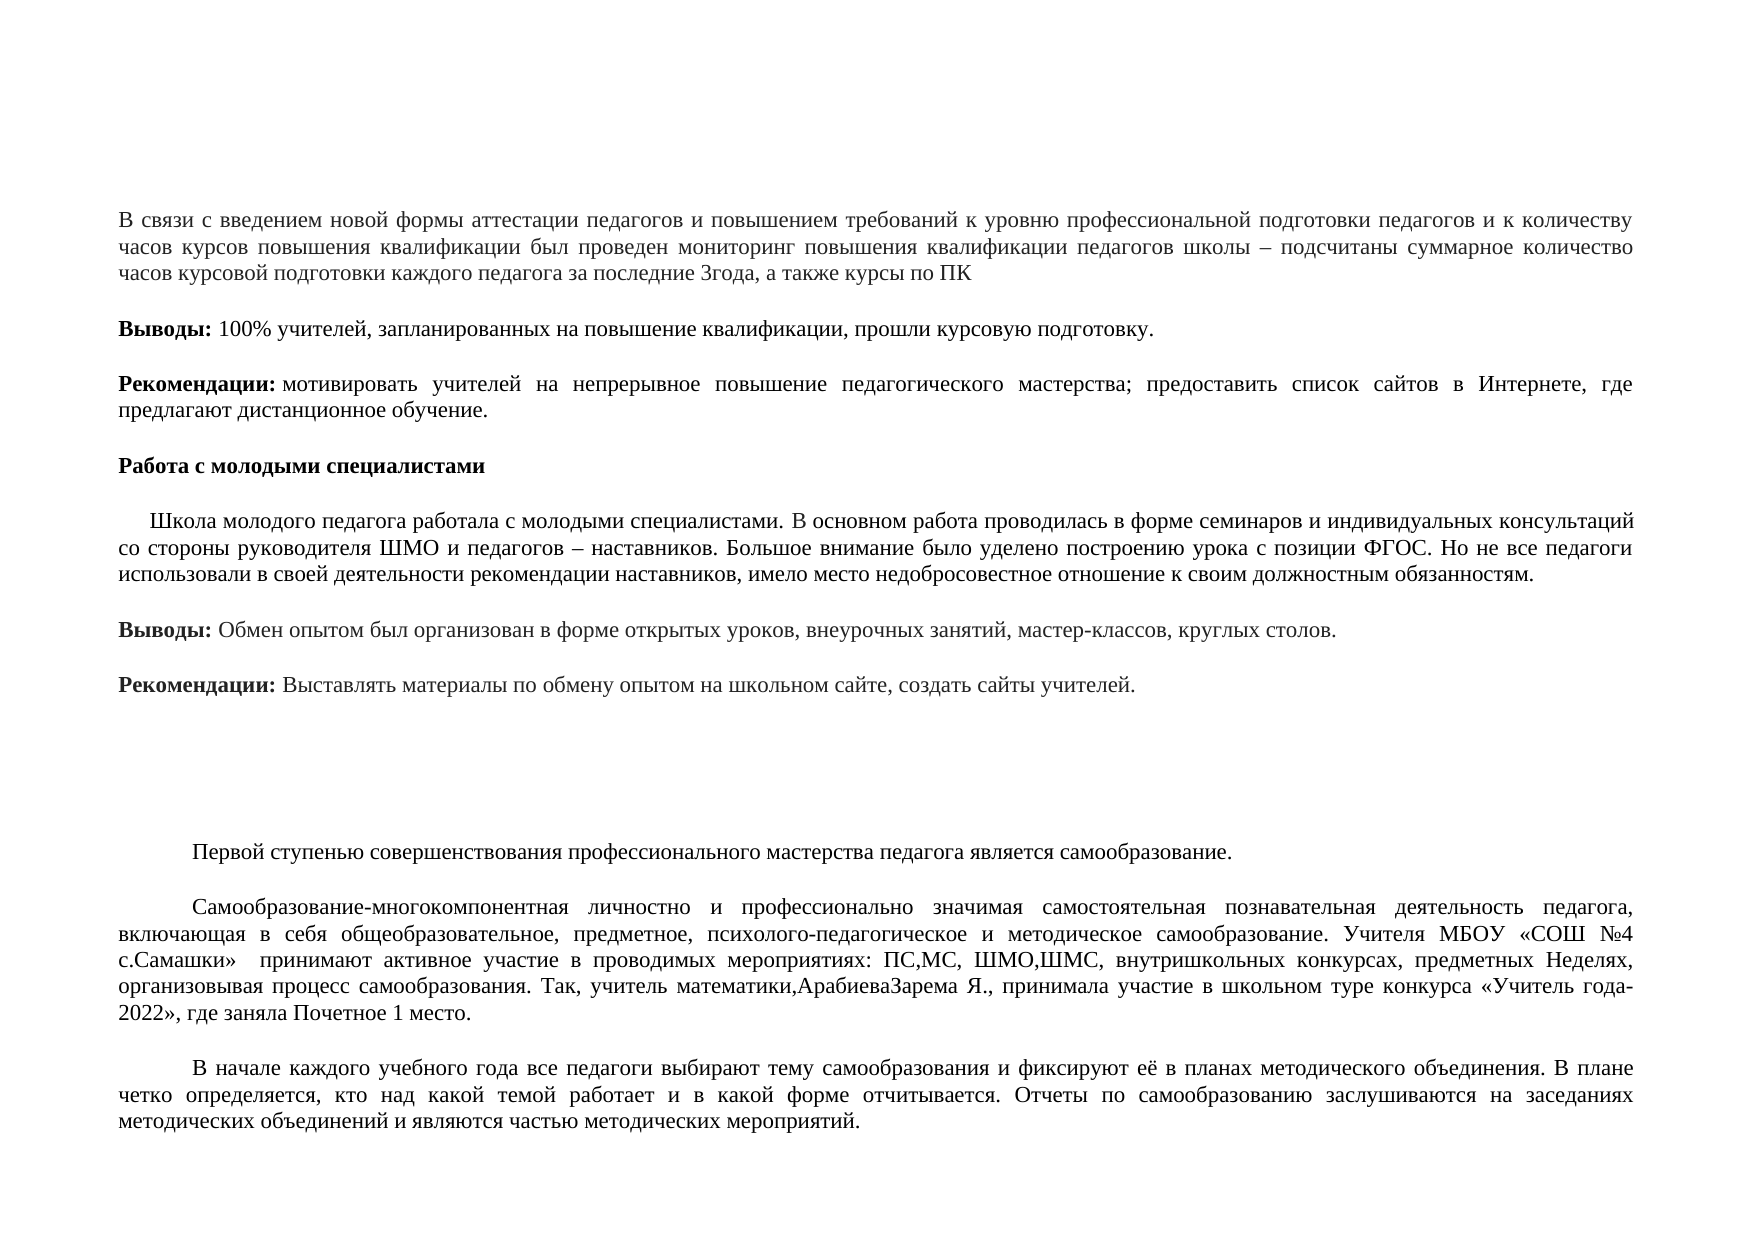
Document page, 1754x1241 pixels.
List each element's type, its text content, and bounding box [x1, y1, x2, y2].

text В связи с введением новой формы аттестации педагогов и повышением требований к уровню профессиональной подготовки педагогов и к количеству часов курсов повышения квалификации был проведен мониторинг повышения квалификации педагогов школы – подсчитаны суммарное количество часов курсовой подготовки каждого педагога за последние 3года, а также курсы по ПК [118, 206, 1636, 285]
text Самообразование-многокомпонентная личностно и профессионально значимая самостоятельная познавательная деятельность педагога, включающая в себя общеобразовательное, предметное, психолого-педагогическое и методическое самообразование. Учителя МБОУ «СОШ №4 с.Самашки» принимают активное участие в проводимых мероприятиях: ПС,МС, ШМО,ШМС, внутришкольных конкурсах, предметных Неделях, организовывая процесс самообразования. Так, учитель математики,АрабиеваЗарема Я., принимала участие в школьном туре конкурса «Учитель года-2022», где заняла Почетное 1 место. [118, 893, 1636, 1025]
text В начале каждого учебного года все педагоги выбирают тему самообразования и фиксируют её в планах методического объединения. В плане четко определяется, кто над какой темой работает и в какой форме отчитывается. Отчеты по самообразованию заслушиваются на заседаниях методических объединений и являются частью методических мероприятий. [118, 1054, 1636, 1133]
text Первой ступенью совершенствования профессионального мастерства педагога является самообразование. [118, 838, 1636, 864]
text Работа с молодыми специалистами [118, 452, 1636, 478]
text Рекомендации: мотивировать учителей на непрерывное повышение педагогического мастерства; предоставить список сайтов в Интернете, где предлагают дистанционное обучение. [118, 370, 1636, 423]
text Выводы: Обмен опытом был организован в форме открытых уроков, внеурочных занятий, мастер-классов, круглых столов. [118, 616, 1636, 642]
text Выводы: 100% учителей, запланированных на повышение квалификации, прошли курсовую подготовку. [118, 314, 1636, 341]
text Рекомендации: Выставлять материалы по обмену опытом на школьном сайте, создать сайты учителей. [118, 671, 1636, 698]
text Школа молодого педагога работала с молодыми специалистами. В основном работа проводилась в форме семинаров и индивидуальных консультаций со стороны руководителя ШМО и педагогов – наставников. Большое внимание было уделено построению урока с позиции ФГОС. Но не все педагоги использовали в своей деятельности рекомендации наставников, имело место недобросовестное отношение к своим должностным обязанностям. [118, 507, 1636, 587]
